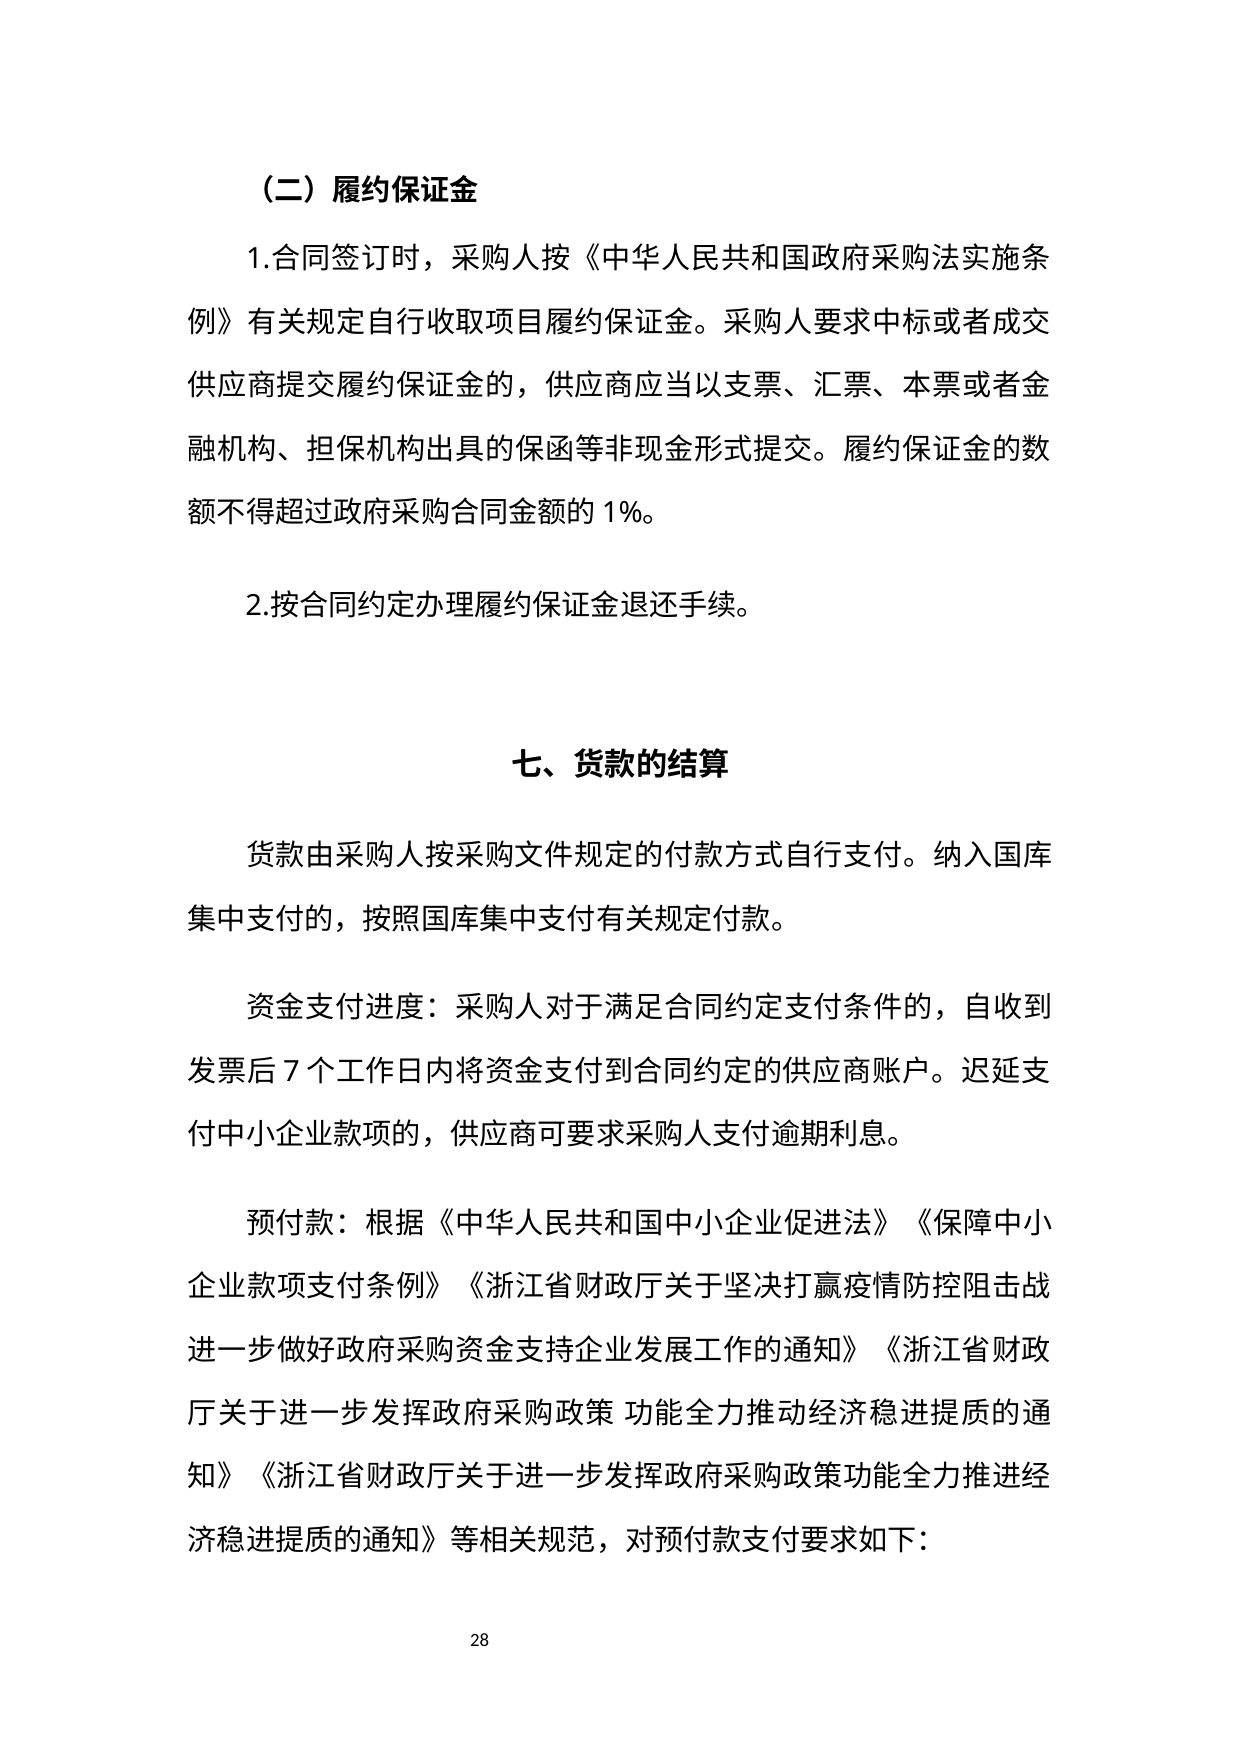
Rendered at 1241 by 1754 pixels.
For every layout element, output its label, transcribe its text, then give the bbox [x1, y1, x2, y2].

text 预付款：根据《中华人民共和国中小企业促进法》《保障中小企业款项支付条例》《浙江省财政厅关于坚决打赢疫情防控阻击战进一步做好政府采购资金支持企业发展工作的通知》《浙江省财政厅关于进一步发挥政府采购政策 功能全力推动经济稳进提质的通知》《浙江省财政厅关于进一步发挥政府采购政策功能全力推进经济稳进提质的通知》等相关规范，对预付款支付要求如下： [187, 1199, 1053, 1559]
text 货款由采购人按采购文件规定的付款方式自行支付。纳入国库集中支付的，按照国库集中支付有关规定付款。 [187, 832, 1053, 938]
text 1.合同签订时，采购人按《中华人民共和国政府采购法实施条例》有关规定自行收取项目履约保证金。采购人要求中标或者成交供应商提交履约保证金的，供应商应当以支票、汇票、本票或者金融机构、担保机构出具的保函等非现金形式提交。履约保证金的数额不得超过政府采购合同金额的1%。 [187, 235, 1053, 531]
text 2.按合同约定办理履约保证金退还手续。 [187, 577, 1053, 625]
text 七、货款的结算 [187, 739, 1053, 784]
text （二）履约保证金 [187, 162, 1053, 210]
text 资金支付进度：采购人对于满足合同约定支付条件的，自收到发票后7个工作日内将资金支付到合同约定的供应商账户。迟延支付中小企业款项的，供应商可要求采购人支付逾期利息。 [187, 984, 1053, 1153]
